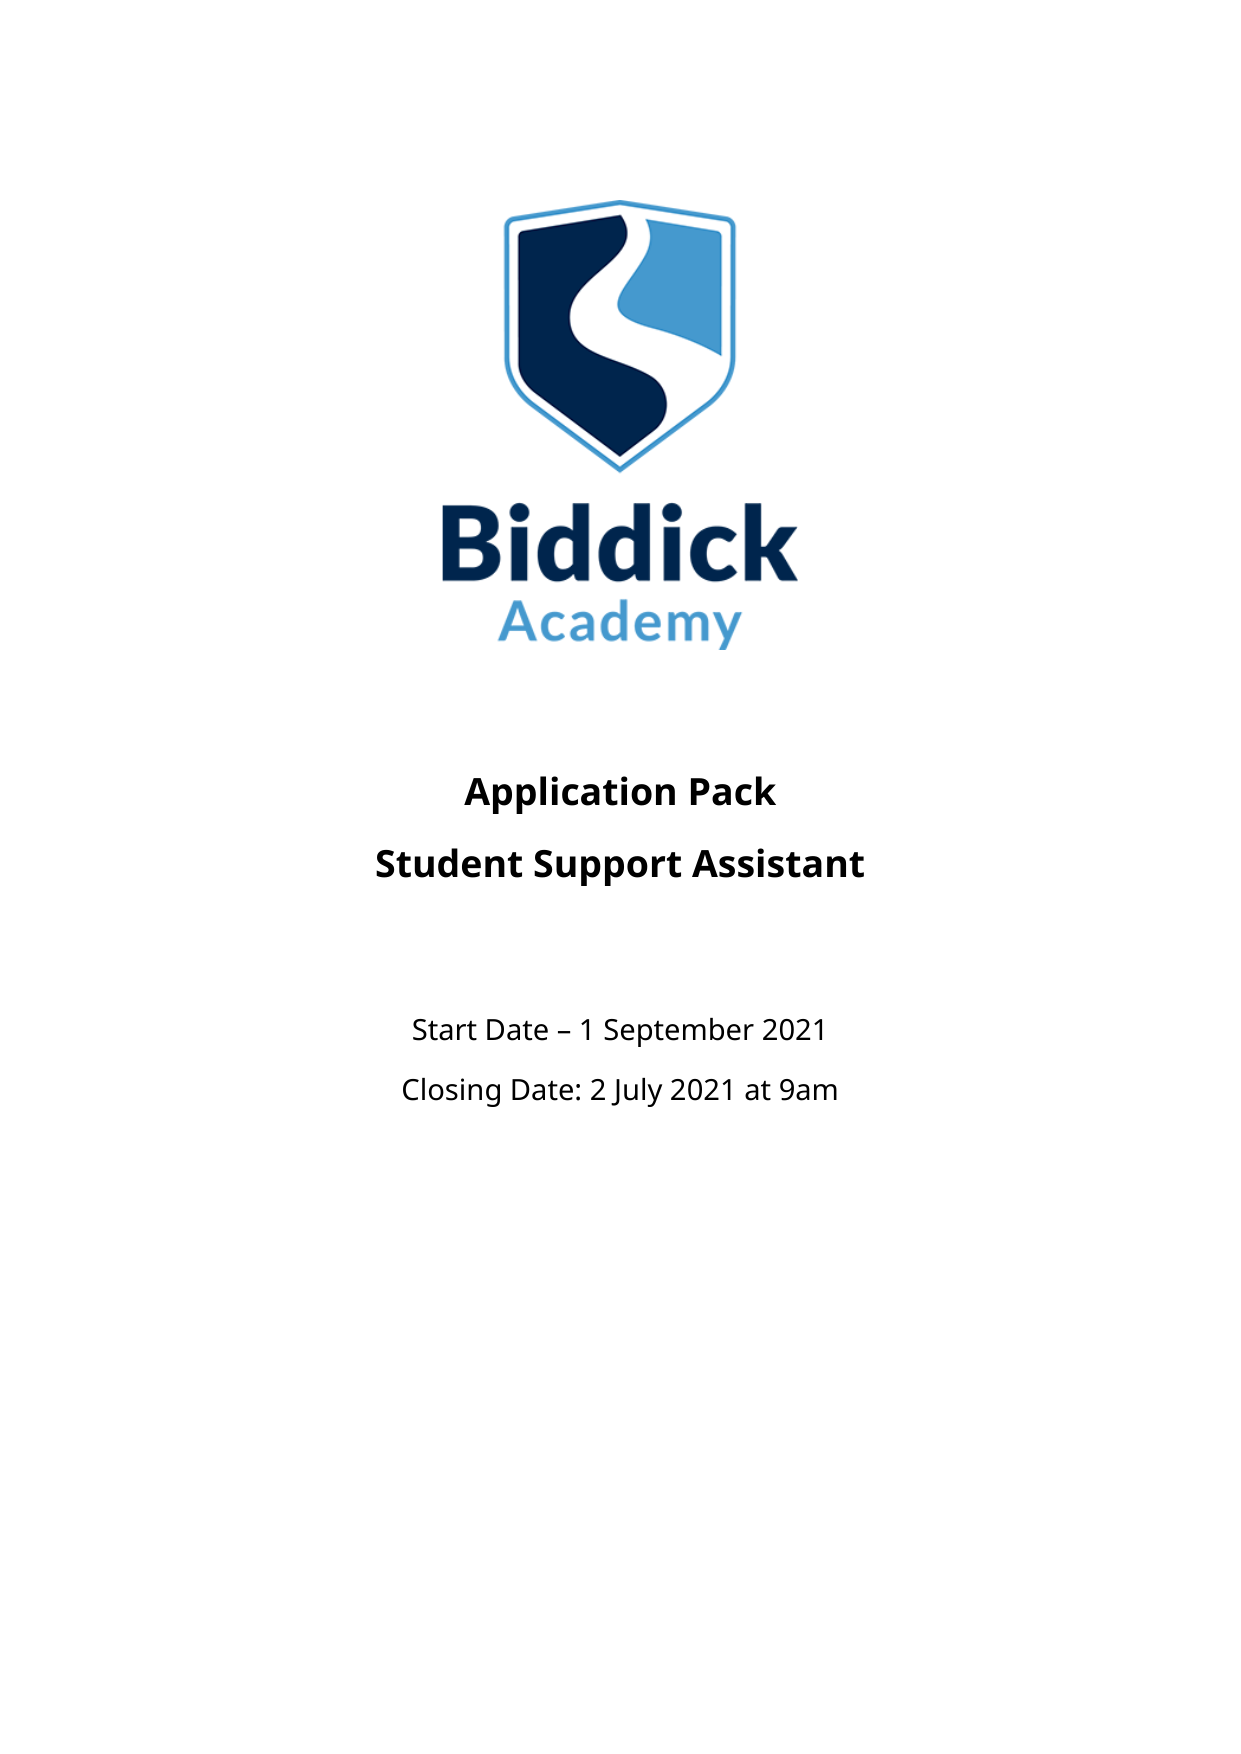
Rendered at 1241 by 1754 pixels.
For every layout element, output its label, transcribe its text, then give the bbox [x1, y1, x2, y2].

text Start Date – 1 September 2021 [150, 1010, 1090, 1049]
text Student Support Assistant [150, 837, 1090, 888]
text Application Pack [150, 765, 1090, 816]
text Closing Date: 2 July 2021 at 9am [150, 1069, 1090, 1109]
picture [442, 200, 798, 650]
